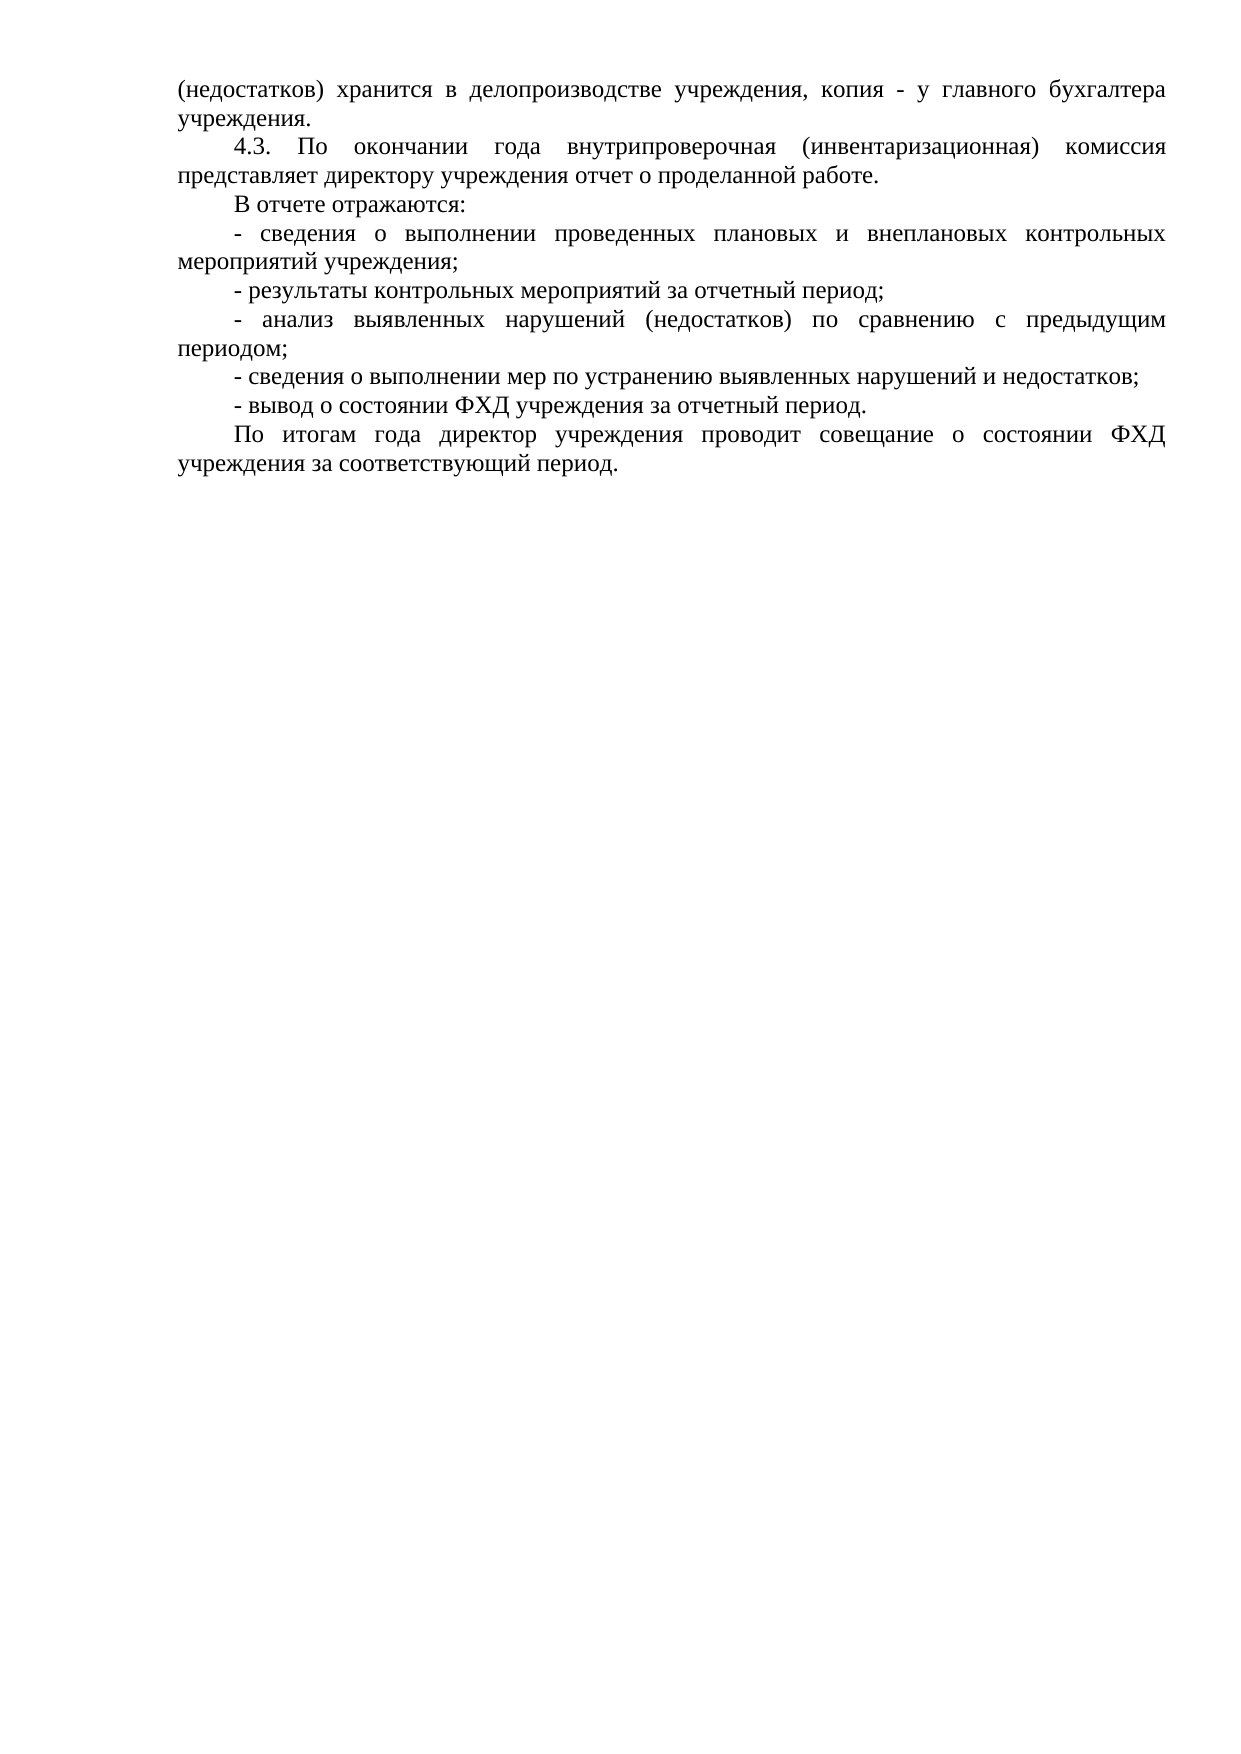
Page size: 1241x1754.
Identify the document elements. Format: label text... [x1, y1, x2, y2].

text 4.3. По окончании года внутрипроверочная (инвентаризационная) комиссия представляет директору учреждения отчет о проделанной работе. [177, 131, 1167, 189]
text - результаты контрольных мероприятий за отчетный период; [177, 275, 1167, 304]
text В отчете отражаются: [177, 189, 1167, 218]
text По итогам года директор учреждения проводит совещание о состоянии ФХД учреждения за соответствующий период. [177, 419, 1167, 476]
text - анализ выявленных нарушений (недостатков) по сравнению с предыдущим периодом; [177, 304, 1167, 361]
text - вывод о состоянии ФХД учреждения за отчетный период. [177, 390, 1167, 419]
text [177, 74, 1167, 131]
text - сведения о выполнении мер по устранению выявленных нарушений и недостатков; [177, 361, 1167, 390]
text - сведения о выполнении проведенных плановых и внеплановых контрольных мероприятий учреждения; [177, 218, 1167, 275]
